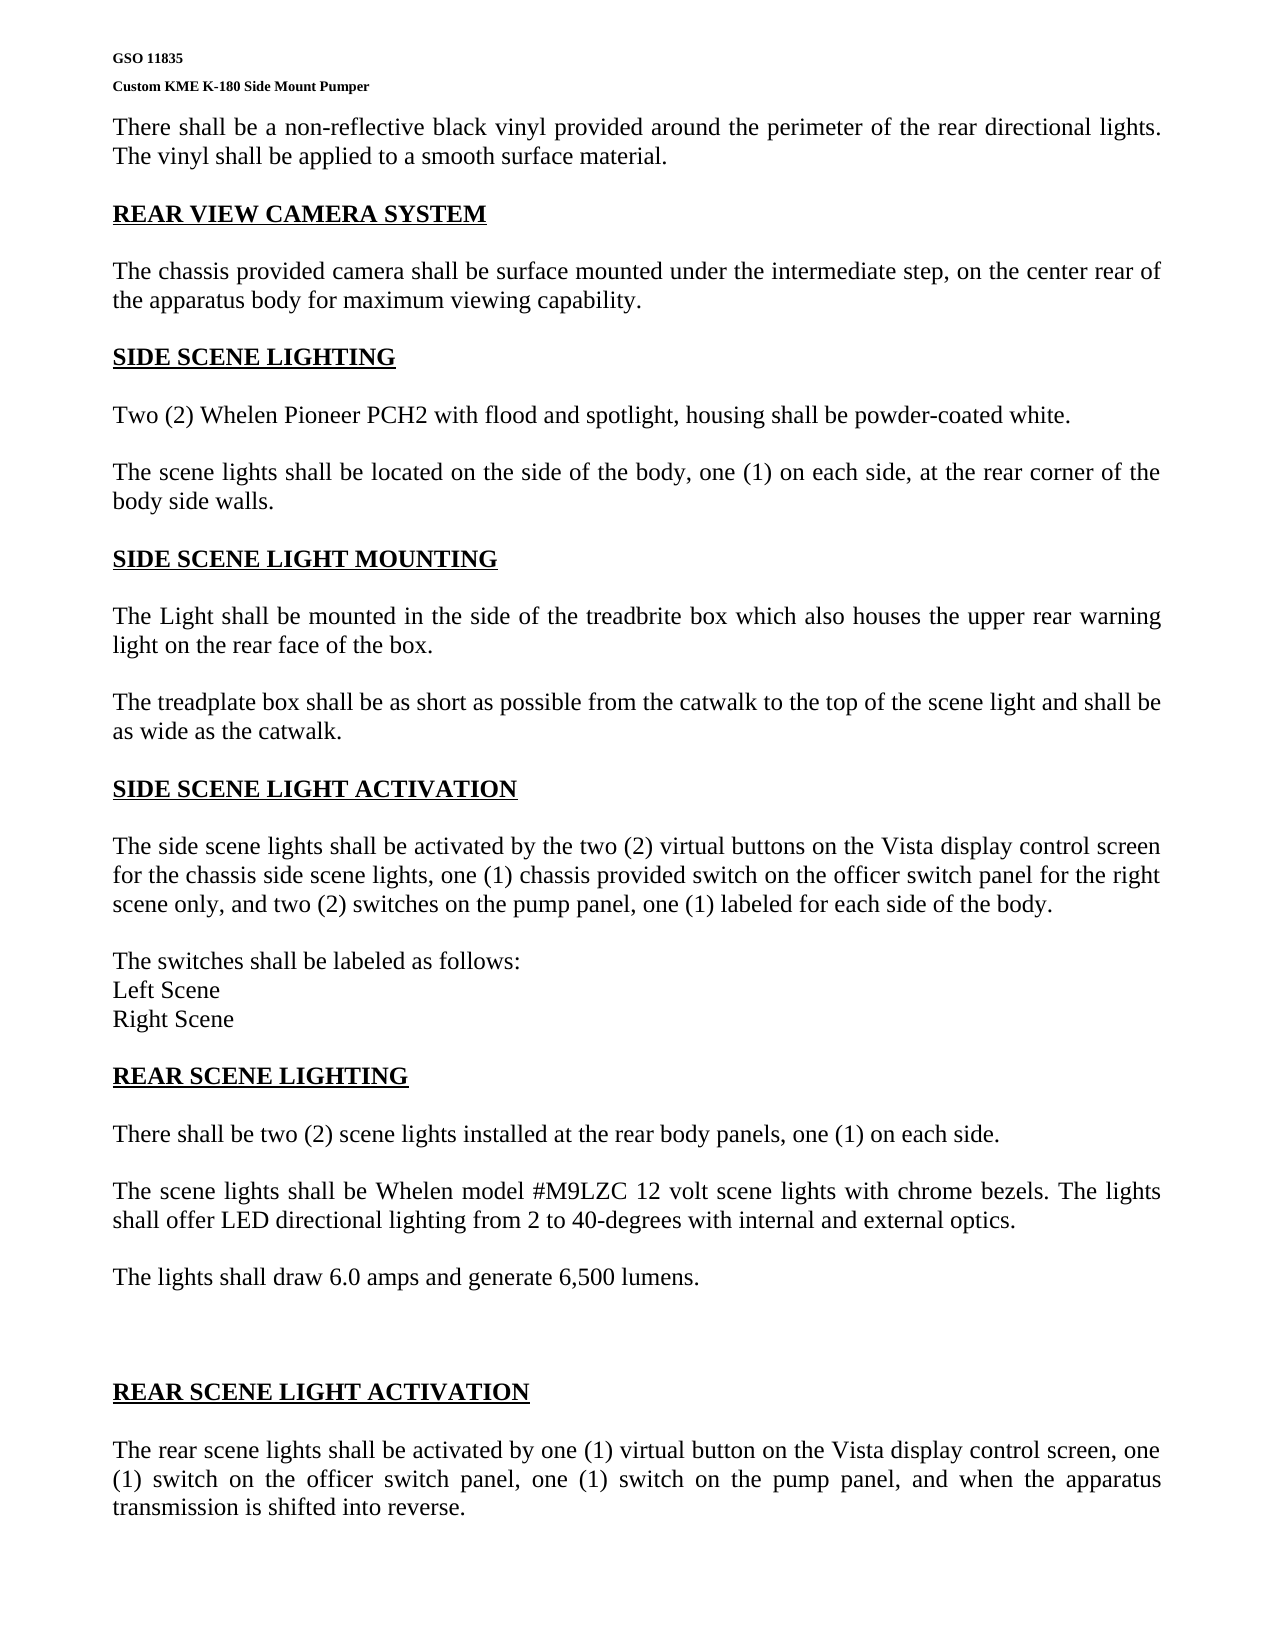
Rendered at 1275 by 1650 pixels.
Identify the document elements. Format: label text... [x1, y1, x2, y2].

text REAR SCENE LIGHTING [112, 1061, 1162, 1090]
text Two (2) Whelen Pioneer PCH2 with flood and spotlight, housing shall be powder-coated white. [112, 400, 1162, 429]
text The switches shall be labeled as follows: [112, 946, 1162, 975]
text The Light shall be mounted in the side of the treadbrite box which also houses the upper rear warning light on the rear face of the box. [112, 601, 1162, 659]
text There shall be a non-reflective black vinyl provided around the perimeter of the rear directional lights. The vinyl shall be applied to a smooth surface material. [112, 112, 1162, 170]
text REAR SCENE LIGHT ACTIVATION [112, 1377, 1162, 1406]
text There shall be two (2) scene lights installed at the rear body panels, one (1) on each side. [112, 1119, 1162, 1147]
text The lights shall draw 6.0 amps and generate 6,500 lumens. [112, 1262, 1162, 1291]
text SIDE SCENE LIGHTING [112, 342, 1162, 371]
text SIDE SCENE LIGHT MOUNTING [112, 544, 1162, 572]
text The scene lights shall be located on the side of the body, one (1) on each side, at the rear corner of the body side walls. [112, 457, 1162, 515]
text The treadplate box shall be as short as possible from the catwalk to the top of the scene light and shall be as wide as the catwalk. [112, 687, 1162, 745]
text The rear scene lights shall be activated by one (1) virtual button on the Vista display control screen, one (1) switch on the officer switch panel, one (1) switch on the pump panel, and when the apparatus transmission is shifted into reverse. [112, 1435, 1162, 1521]
text Left Scene [112, 975, 1162, 1004]
text SIDE SCENE LIGHT ACTIVATION [112, 774, 1162, 802]
text REAR VIEW CAMERA SYSTEM [112, 199, 1162, 227]
text Right Scene [112, 1004, 1162, 1032]
text The chassis provided camera shall be surface mounted under the intermediate step, on the center rear of the apparatus body for maximum viewing capability. [112, 256, 1162, 314]
text The scene lights shall be Whelen model #M9LZC 12 volt scene lights with chrome bezels. The lights shall offer LED directional lighting from 2 to 40-degrees with internal and external optics. [112, 1176, 1162, 1234]
text The side scene lights shall be activated by the two (2) virtual buttons on the Vista display control screen for the chassis side scene lights, one (1) chassis provided switch on the officer switch panel for the right scene only, and two (2) switches on the pump panel, one (1) labeled for each side of the body. [112, 831, 1162, 917]
